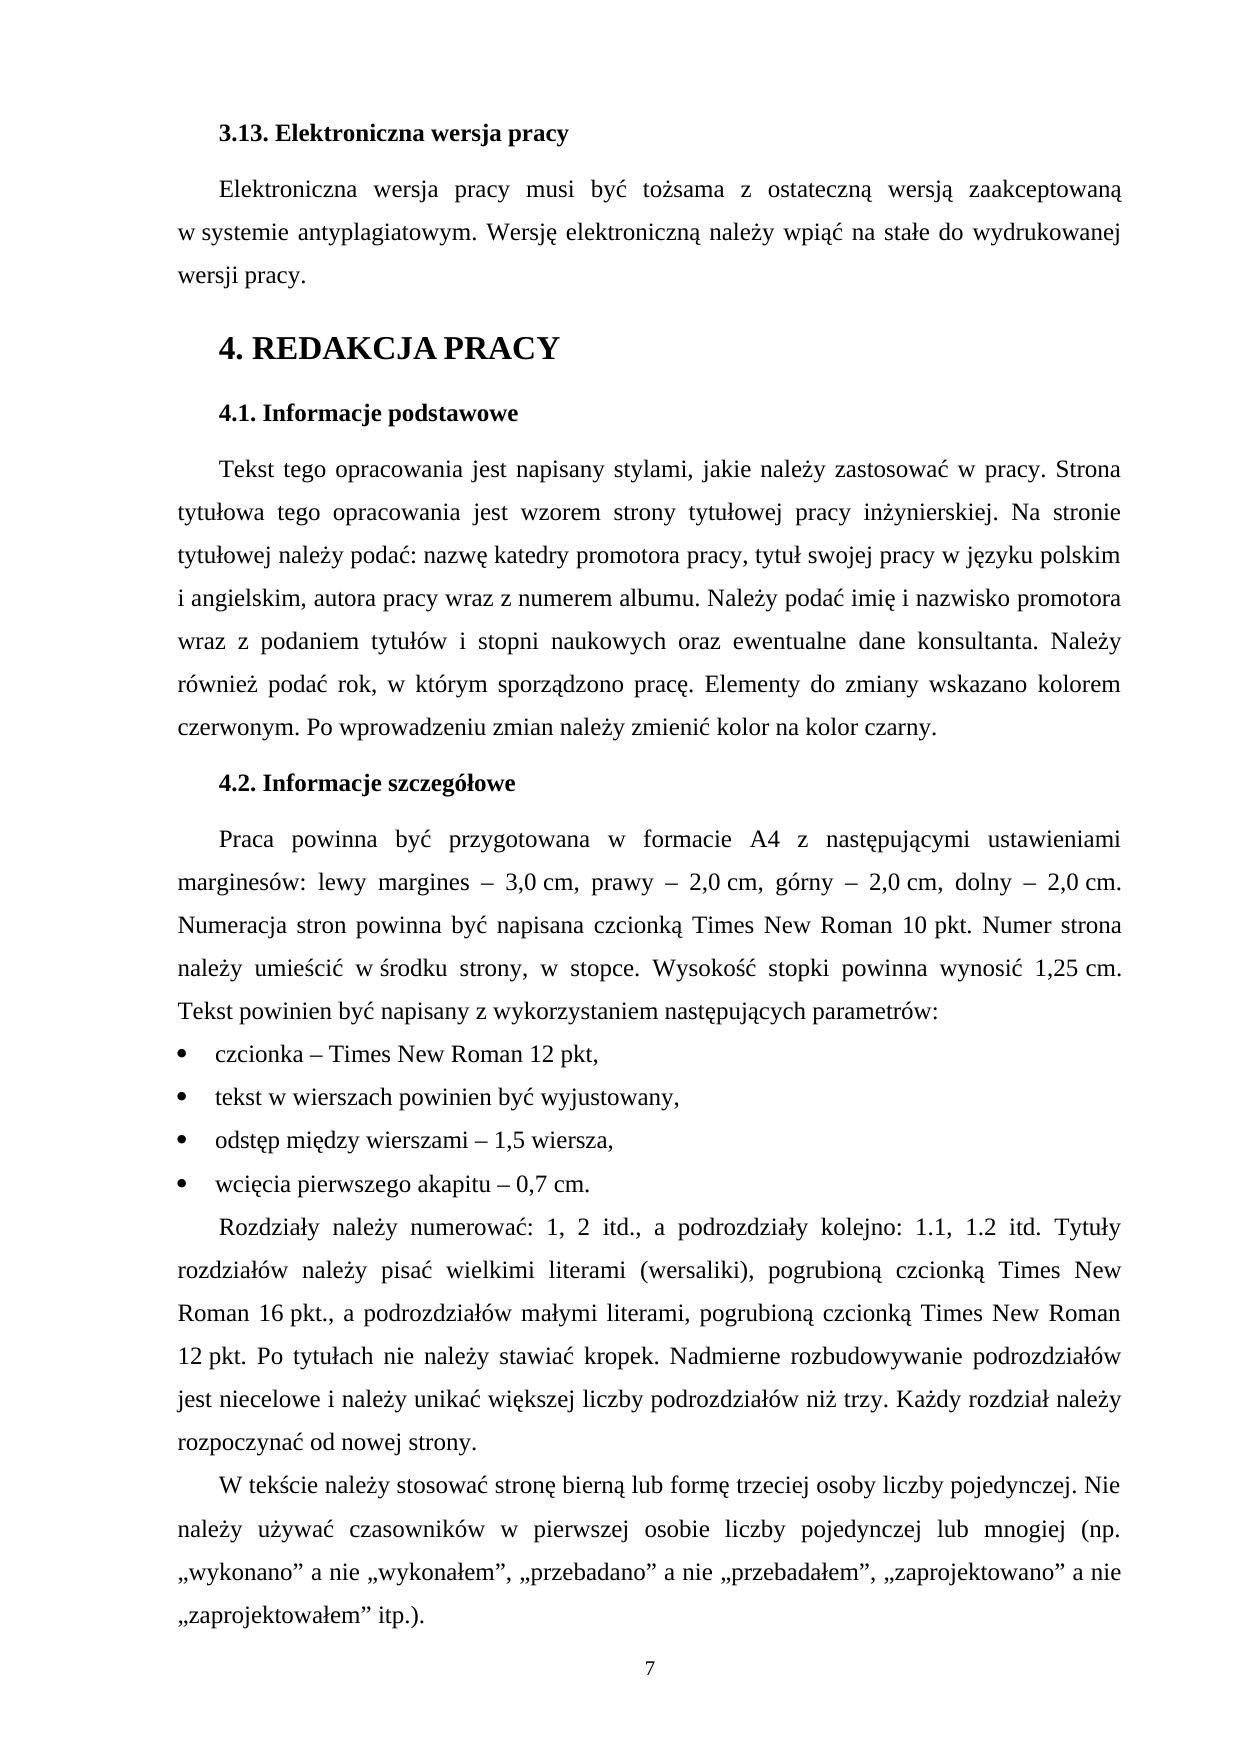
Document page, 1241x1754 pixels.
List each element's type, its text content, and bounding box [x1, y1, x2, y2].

text tekst w wierszach powinien być wyjustowany, [177, 1082, 1122, 1111]
text Elektroniczna wersja pracy musi być tożsama z ostateczną wersją zaakceptowaną w systemie antyplagiatowym. Wersję elektroniczną należy wpiąć na stałe do wydrukowanej wersji pracy. [177, 174, 1122, 289]
subtitle Informacje szczegółowe [218, 768, 1122, 797]
text Rozdziały należy numerować: 1, 2 itd., a podrozdziały kolejno: 1.1, 1.2 itd. Tytuły rozdziałów należy pisać wielkimi literami (wersaliki), pogrubioną czcionką Times New Roman 16 pkt., a podrozdziałów małymi literami, pogrubioną czcionką Times New Roman 12 pkt. Po tytułach nie należy stawiać kropek. Nadmierne rozbudowywanie podrozdziałów jest niecelowe i należy unikać większej liczby podrozdziałów niż trzy. Każdy rozdział należy rozpoczynać od nowej strony. [177, 1212, 1122, 1456]
subtitle Elektroniczna wersja pracy [218, 118, 1122, 147]
subtitle Redakcja pracy [218, 328, 1122, 366]
subtitle Informacje podstawowe [218, 398, 1122, 427]
text wcięcia pierwszego akapitu – 0,7 cm. [177, 1169, 1122, 1197]
text odstęp między wierszami – 1,5 wiersza, [177, 1126, 1122, 1154]
text Tekst tego opracowania jest napisany stylami, jakie należy zastosować w pracy. Strona tytułowa tego opracowania jest wzorem strony tytułowej pracy inżynierskiej. Na stronie tytułowej należy podać: nazwę katedry promotora pracy, tytuł swojej pracy w języku polskim i angielskim, autora pracy wraz z numerem albumu. Należy podać imię i nazwisko promotora wraz z podaniem tytułów i stopni naukowych oraz ewentualne dane konsultanta. Należy również podać rok, w którym sporządzono pracę. Elementy do zmiany wskazano kolorem czerwonym. Po wprowadzeniu zmian należy zmienić kolor na kolor czarny. [177, 454, 1122, 741]
text czcionka – Times New Roman 12 pkt, [177, 1039, 1122, 1068]
text W tekście należy stosować stronę bierną lub formę trzeciej osoby liczby pojedynczej. Nie należy używać czasowników w pierwszej osobie liczby pojedynczej lub mnogiej (np. „wykonano” a nie „wykonałem”, „przebadano” a nie „przebadałem”, „zaprojektowano” a nie „zaprojektowałem” itp.). [177, 1471, 1122, 1629]
text Praca powinna być przygotowana w formacie A4 z następującymi ustawieniami marginesów: lewy margines – 3,0 cm, prawy – 2,0 cm, górny – 2,0 cm, dolny – 2,0 cm. Numeracja stron powinna być napisana czcionką Times New Roman 10 pkt. Numer strona należy umieścić w środku strony, w stopce. Wysokość stopki powinna wynosić 1,25 cm. Tekst powinien być napisany z wykorzystaniem następujących parametrów: [177, 824, 1122, 1025]
